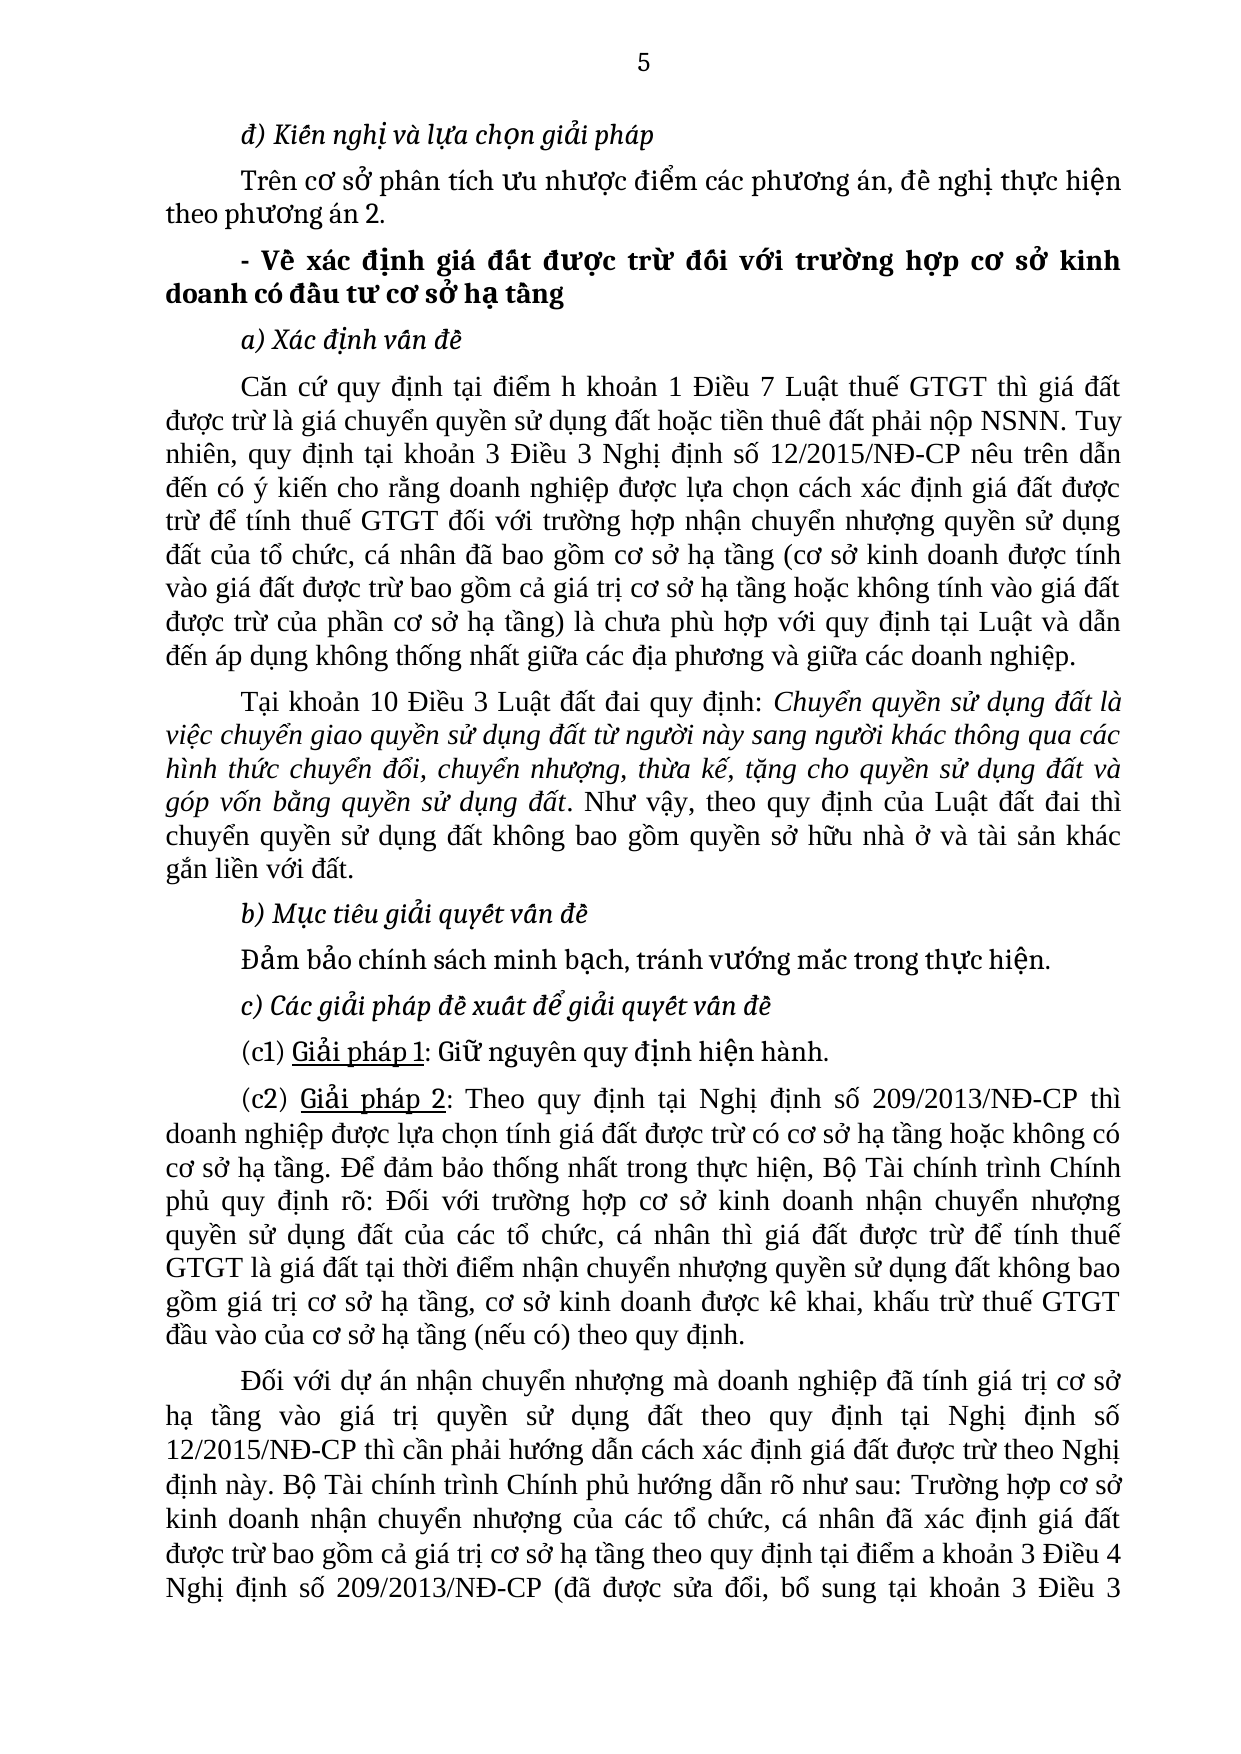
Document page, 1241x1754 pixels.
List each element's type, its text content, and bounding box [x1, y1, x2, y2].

text đ) Kiến nghị và lựa chọn giải pháp [165, 118, 1122, 152]
text (c1) Giải pháp 1: Giữ nguyên quy định hiện hành. [165, 1036, 1122, 1069]
text Căn cứ quy định tại điểm h khoản 1 Điều 7 Luật thuế GTGT thì giá đất được trừ là giá chuyển quyền sử dụng đất hoặc tiền thuê đất phải nộp NSNN. Tuy nhiên, quy định tại khoản 3 Điều 3 Nghị định số 12/2015/NĐ-CP nêu trên dẫn đến có ý kiến cho rằng doanh nghiệp được lựa chọn cách xác định giá đất được trừ để tính thuế GTGT đối với trường hợp nhận chuyển nhượng quyền sử dụng đất của tổ chức, cá nhân đã bao gồm cơ sở hạ tầng (cơ sở kinh doanh được tính vào giá đất được trừ bao gồm cả giá trị cơ sở hạ tầng hoặc không tính vào giá đất được trừ của phần cơ sở hạ tầng) là chưa phù hợp với quy định tại Luật và dẫn đến áp dụng không thống nhất giữa các địa phương và giữa các doanh nghiệp. [165, 369, 1122, 671]
text Trên cơ sở phân tích ưu nhược điểm các phương án, đề nghị thực hiện theo phương án 2. [165, 164, 1122, 231]
text a) Xác định vấn đề [165, 323, 1122, 357]
text Đảm bảo chính sách minh bạch, tránh vướng mắc trong thực hiện. [165, 943, 1122, 977]
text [165, 1363, 1122, 1604]
text b) Mục tiêu giải quyết vấn đề [165, 897, 1122, 931]
text c) Các giải pháp đề xuất để giải quyết vấn đề [165, 989, 1122, 1023]
text (c2) Giải pháp 2: Theo quy định tại Nghị định số 209/2013/NĐ-CP thì doanh nghiệp được lựa chọn tính giá đất được trừ có cơ sở hạ tầng hoặc không có cơ sở hạ tầng. Để đảm bảo thống nhất trong thực hiện, Bộ Tài chính trình Chính phủ quy định rõ: Đối với trường hợp cơ sở kinh doanh nhận chuyển nhượng quyền sử dụng đất của các tổ chức, cá nhân thì giá đất được trừ để tính thuế GTGT là giá đất tại thời điểm nhận chuyển nhượng quyền sử dụng đất không bao gồm giá trị cơ sở hạ tầng, cơ sở kinh doanh được kê khai, khấu trừ thuế GTGT đầu vào của cơ sở hạ tầng (nếu có) theo quy định. [165, 1082, 1122, 1351]
text Tại khoản 10 Điều 3 Luật đất đai quy định: Chuyển quyền sử dụng đất là việc chuyển giao quyền sử dụng đất từ người này sang người khác thông qua các hình thức chuyển đổi, chuyển nhượng, thừa kế, tặng cho quyền sử dụng đất và góp vốn bằng quyền sử dụng đất. Như vậy, theo quy định của Luật đất đai thì chuyển quyền sử dụng đất không bao gồm quyền sở hữu nhà ở và tài sản khác gắn liền với đất. [165, 684, 1122, 885]
text - Về xác định giá đất được trừ đối với trường hợp cơ sở kinh doanh có đầu tư cơ sở hạ tầng [165, 244, 1122, 311]
